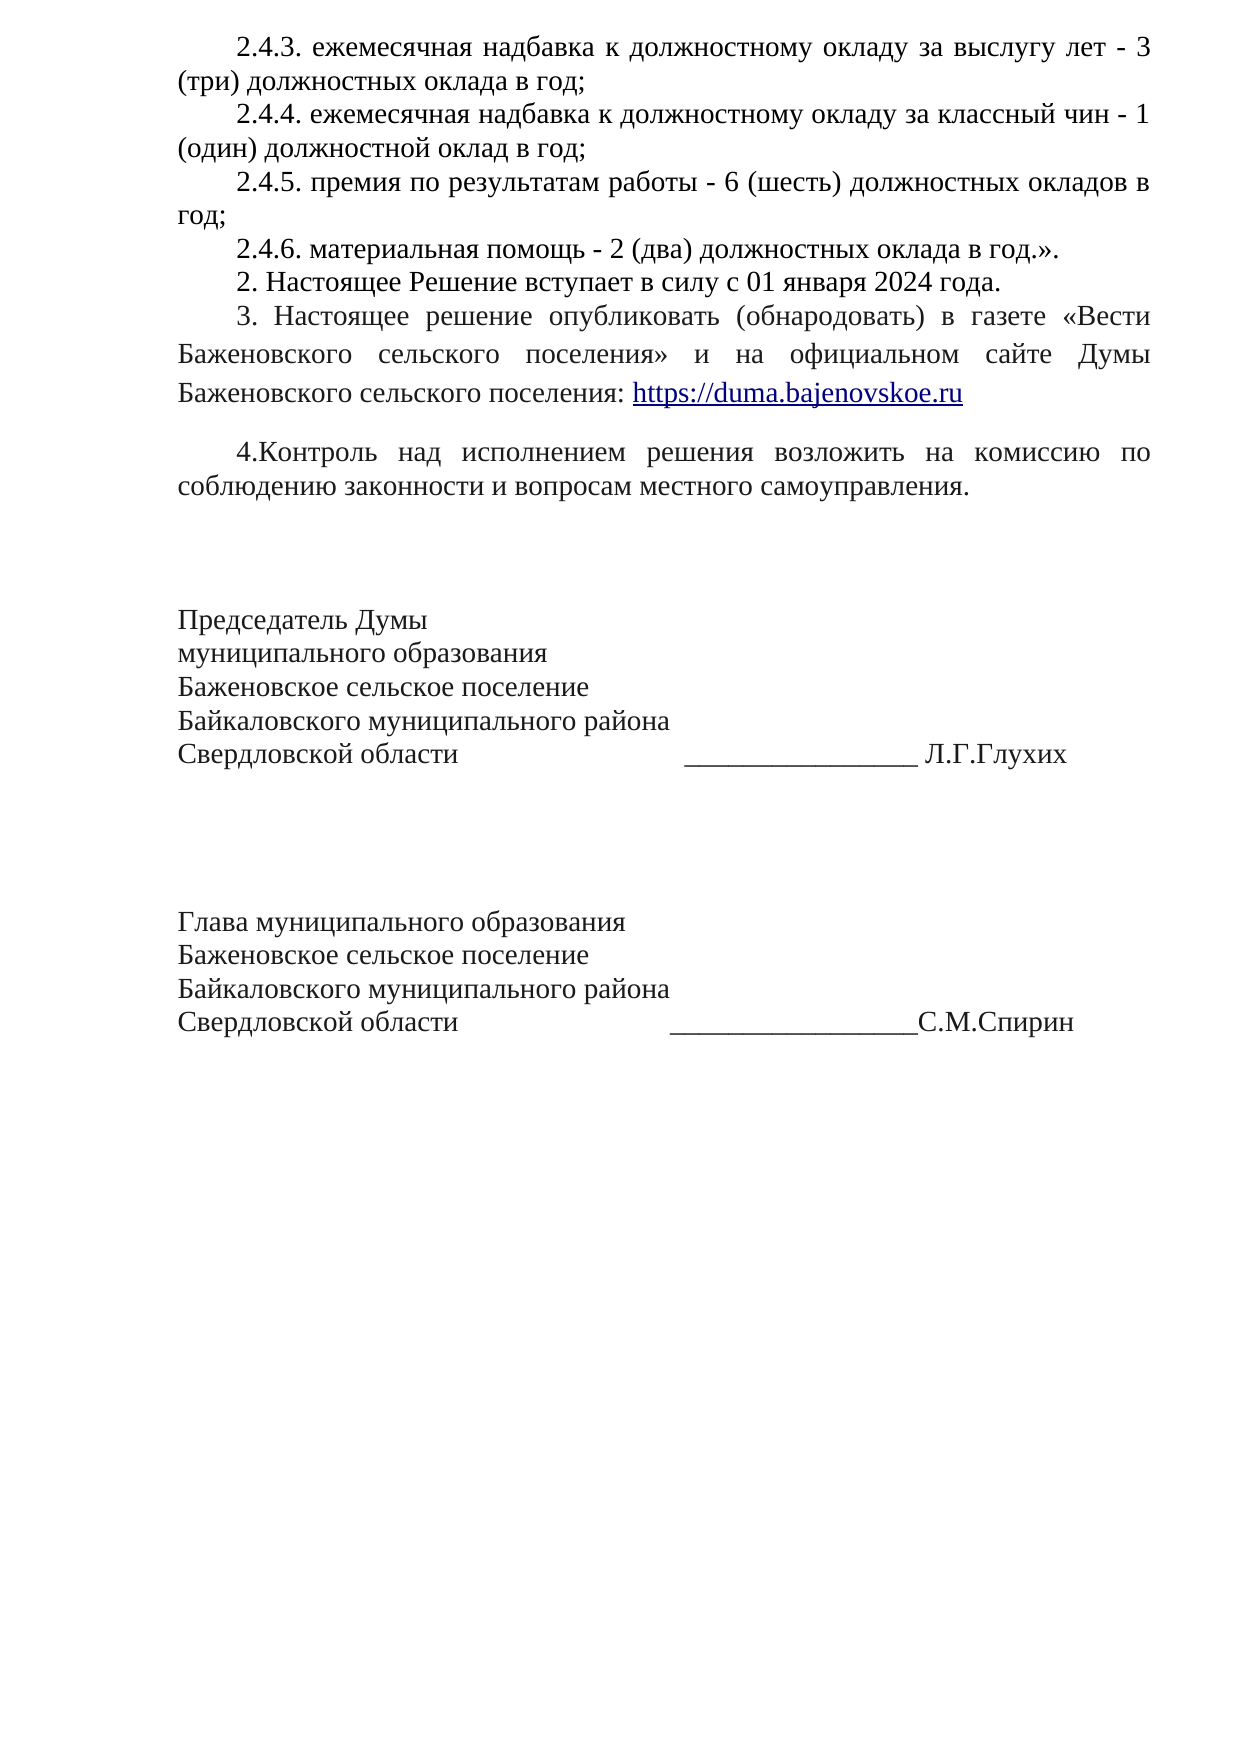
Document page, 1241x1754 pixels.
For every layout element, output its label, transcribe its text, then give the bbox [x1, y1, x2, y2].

text 2.4.5. премия по результатам работы - 6 (шесть) должностных окладов в год; [177, 164, 1152, 231]
text Свердловской области ________________ Л.Г.Глухих [177, 736, 1152, 770]
text 2.4.6. материальная помощь - 2 (два) должностных оклада в год.». [177, 231, 1152, 264]
text Глава муниципального образования [177, 904, 1152, 937]
text 4.Контроль над исполнением решения возложить на комиссию по соблюдению законности и вопросам местного самоуправления. [177, 434, 1152, 501]
text 2.4.4. ежемесячная надбавка к должностному окладу за классный чин - 1 (один) должностной оклад в год; [177, 97, 1152, 164]
text 3. Настоящее решение опубликовать (обнародовать) в газете «Вести Баженовского сельского поселения» и на официальном сайте Думы Баженовского сельского поселения: https://duma.bajenovskoe.ru [177, 298, 1152, 408]
text Баженовское сельское поселение [177, 669, 1152, 703]
text Байкаловского муниципального района [177, 971, 1152, 1004]
text 2. Настоящее Решение вступает в силу с 01 января 2024 года. [177, 264, 1152, 298]
text 2.4.3. ежемесячная надбавка к должностному окладу за выслугу лет - 3 (три) должностных оклада в год; [177, 29, 1152, 97]
text Свердловской области _________________С.М.Спирин [177, 1004, 1152, 1038]
text Баженовское сельское поселение [177, 937, 1152, 971]
text Председатель Думы [177, 602, 1152, 636]
text Байкаловского муниципального района [177, 703, 1152, 736]
text муниципального образования [177, 636, 1152, 669]
